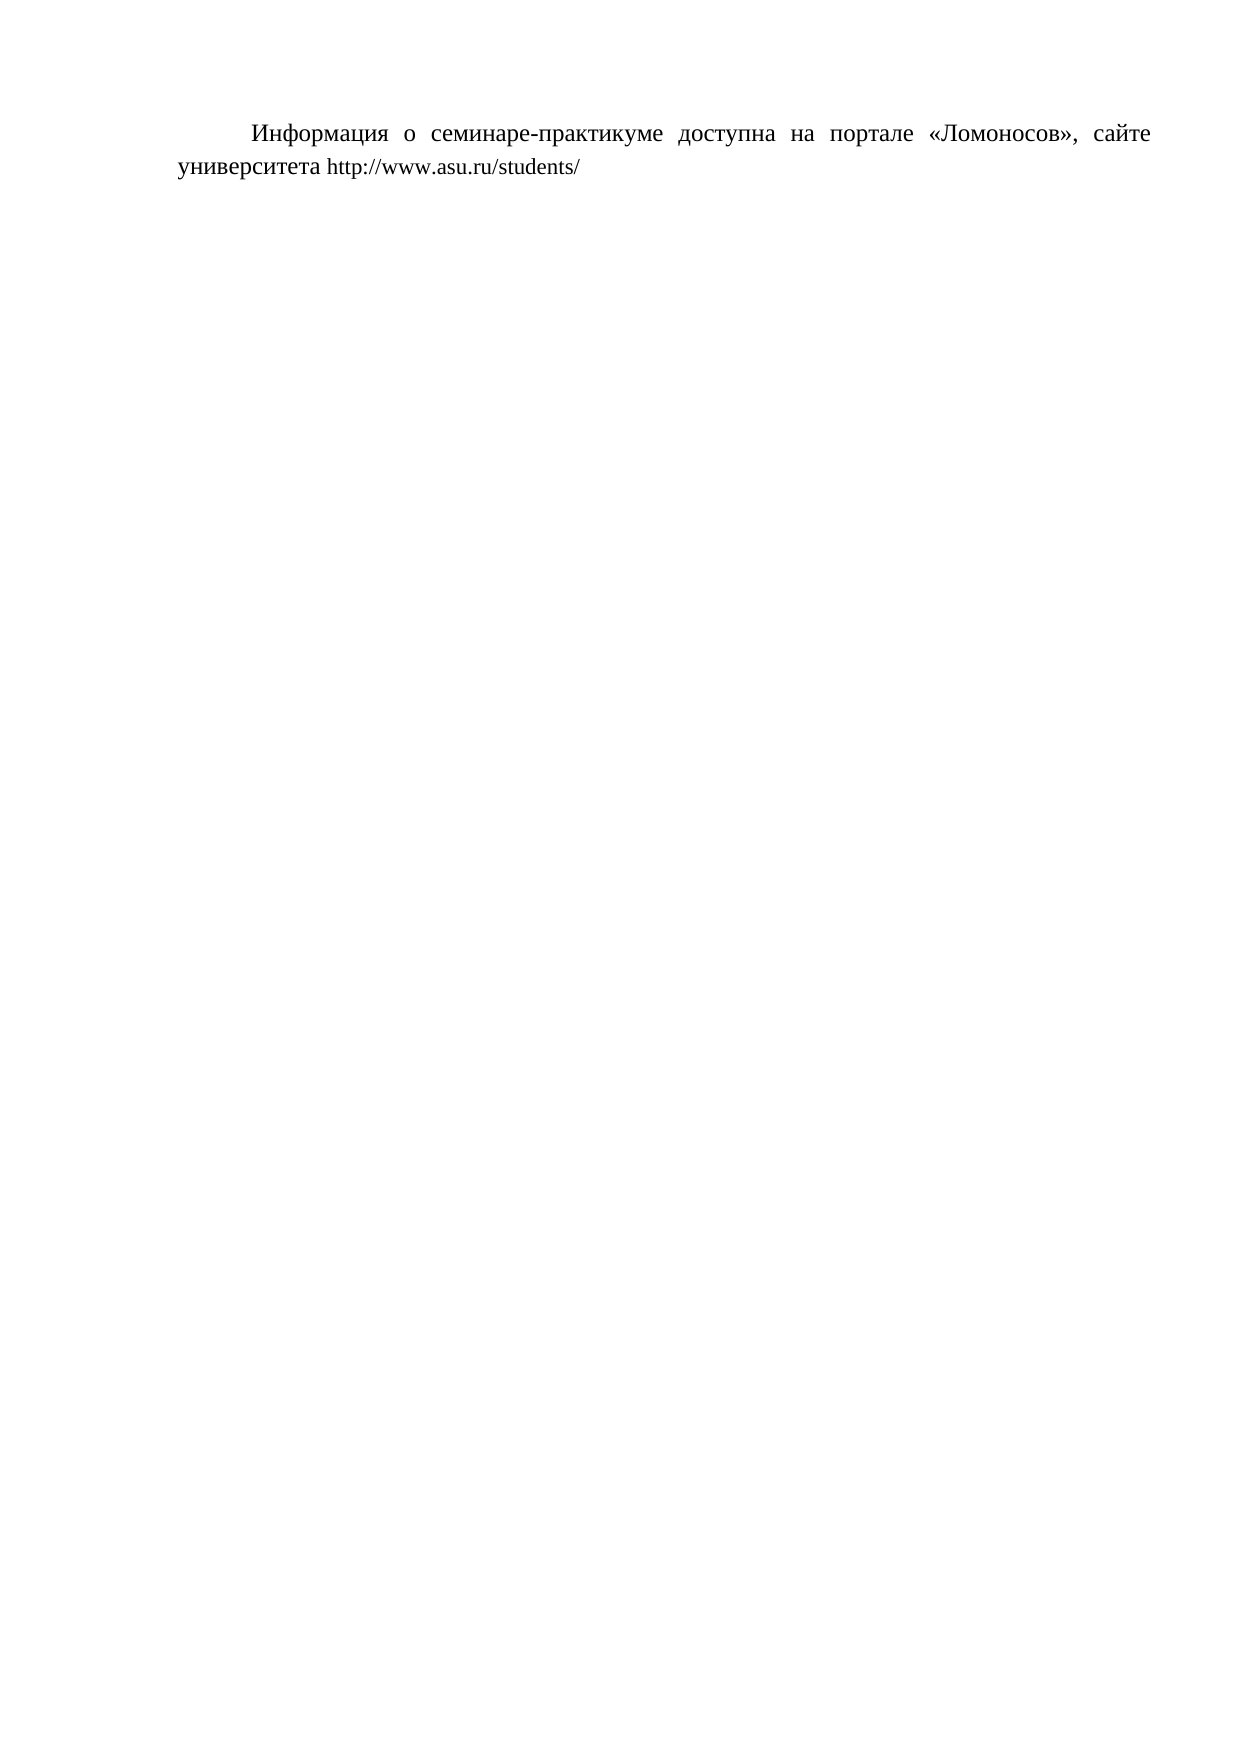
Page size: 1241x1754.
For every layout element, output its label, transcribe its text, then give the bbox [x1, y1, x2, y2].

text Информация о семинаре-практикуме доступна на портале «Ломоносов», сайте университета http://www.asu.ru/students/ [177, 118, 1152, 180]
